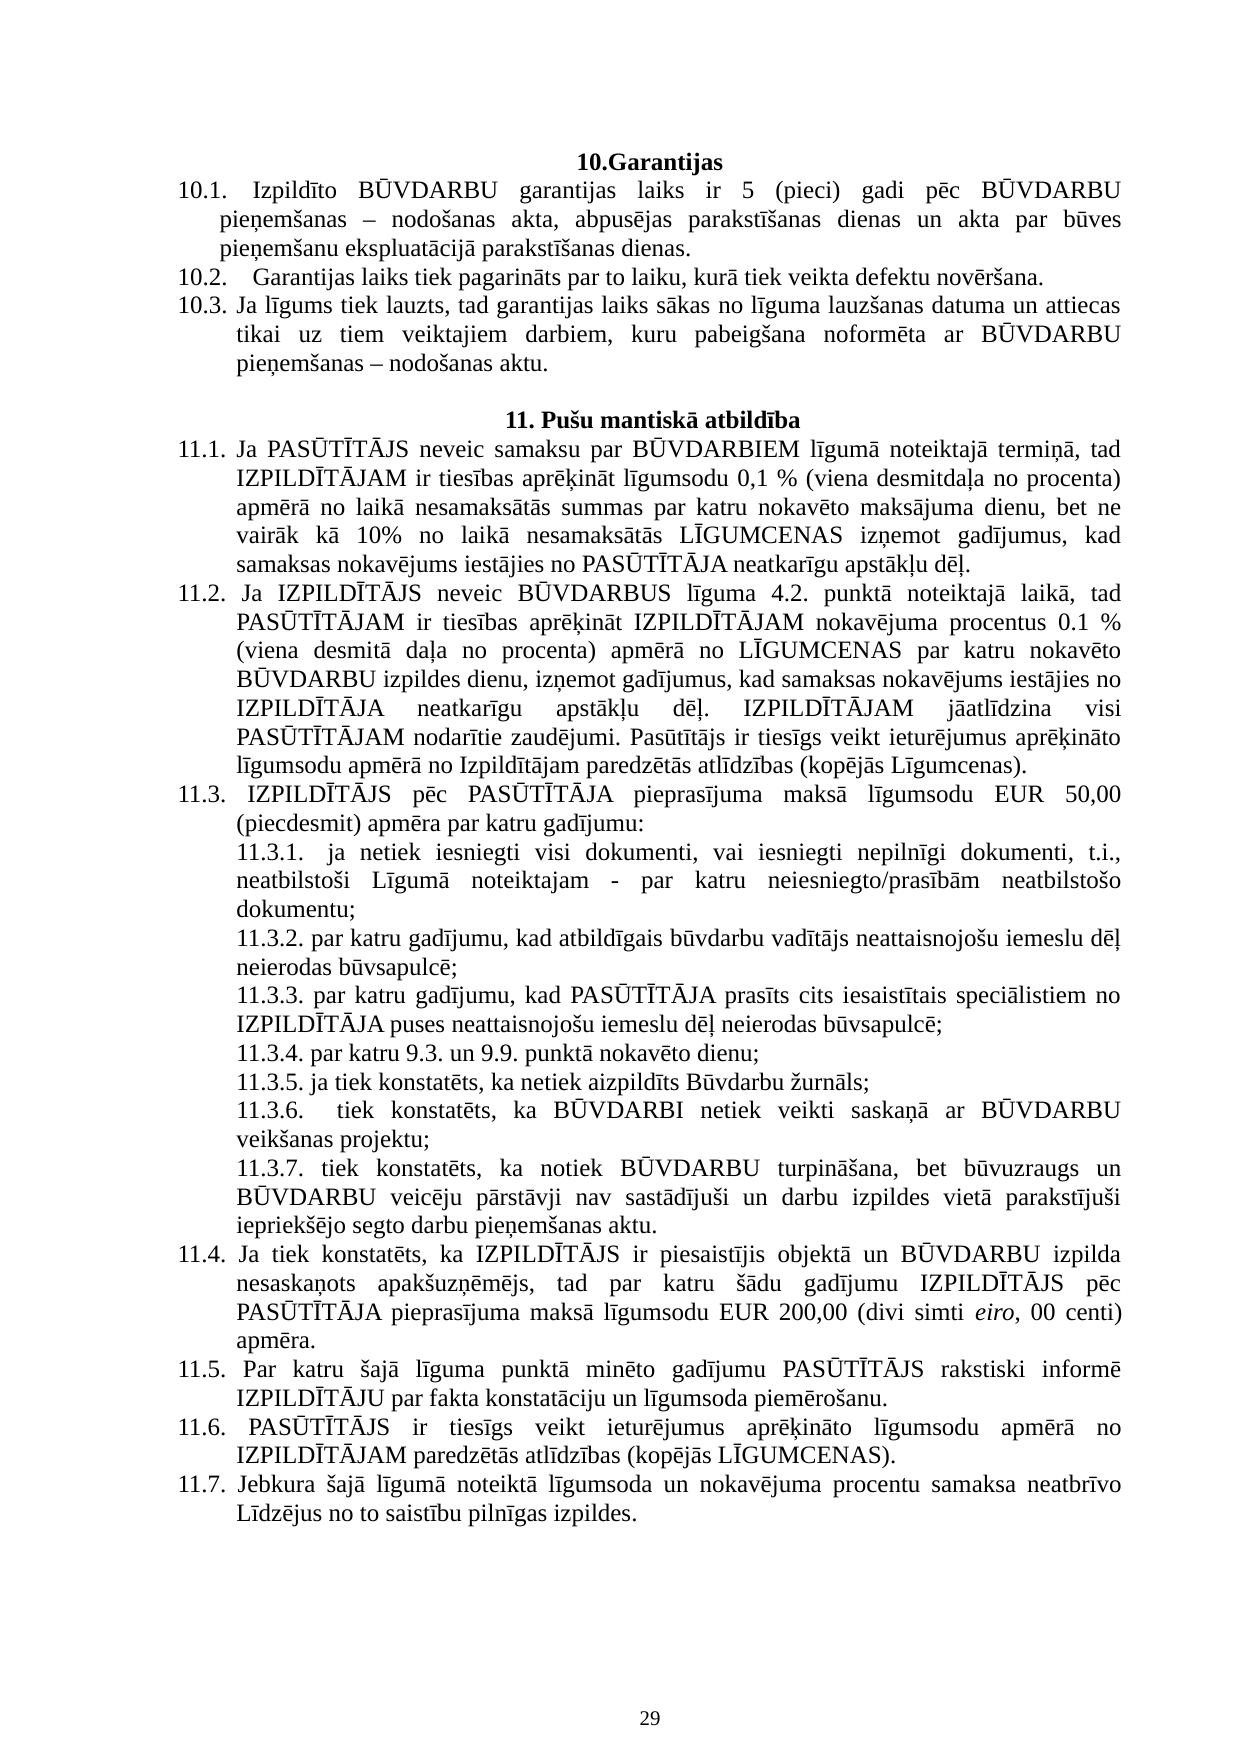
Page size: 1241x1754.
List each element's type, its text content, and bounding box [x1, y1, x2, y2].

text 11.3.2. par katru gadījumu, kad atbildīgais būvdarbu vadītājs neattaisnojošu iemeslu dēļ neierodas būvsapulcē; [236, 923, 1122, 981]
text 11.5. Par katru šajā līguma punktā minēto gadījumu PASŪTĪTĀJS rakstiski informē IZPILDĪTĀJU par fakta konstatāciju un līgumsoda piemērošanu. [177, 1354, 1122, 1412]
list Ja līgums tiek lauzts, tad garantijas laiks sākas no līguma lauzšanas datuma un attiecas tikai uz tiem veiktajiem darbiem, kuru pabeigšana noformēta ar BŪVDARBU pieņemšanas – nodošanas aktu. [177, 291, 1122, 377]
text 11.3.3. par katru gadījumu, kad PASŪTĪTĀJA prasīts cits iesaistītais speciālistiem no IZPILDĪTĀJA puses neattaisnojošu iemeslu dēļ neierodas būvsapulcē; [236, 981, 1122, 1038]
text 11.3.7. tiek konstatēts, ka notiek BŪVDARBU turpināšana, bet būvuzraugs un BŪVDARBU veicēju pārstāvji nav sastādījuši un darbu izpildes vietā parakstījuši iepriekšējo segto darbu pieņemšanas aktu. [236, 1153, 1122, 1239]
list Izpildīto BŪVDARBU garantijas laiks ir 5 (pieci) gadi pēc BŪVDARBU pieņemšanas – nodošanas akta, abpusējas parakstīšanas dienas un akta par būves pieņemšanu ekspluatācijā parakstīšanas dienas. [177, 176, 1122, 262]
text 10.Garantijas [177, 147, 1122, 176]
text 11.7. Jebkura šajā līgumā noteiktā līgumsoda un nokavējuma procentu samaksa neatbrīvo Līdzējus no to saistību pilnīgas izpildes. [177, 1469, 1122, 1527]
text 11.3.5. ja tiek konstatēts, ka netiek aizpildīts Būvdarbu žurnāls; [236, 1067, 1122, 1096]
text 11.3.6. tiek konstatēts, ka BŪVDARBI netiek veikti saskaņā ar BŪVDARBU veikšanas projektu; [236, 1096, 1122, 1153]
text 11.1. Ja PASŪTĪTĀJS neveic samaksu par BŪVDARBIEM līgumā noteiktajā termiņā, tad IZPILDĪTĀJAM ir tiesības aprēķināt līgumsodu 0,1 % (viena desmitdaļa no procenta) apmērā no laikā nesamaksātās summas par katru nokavēto maksājuma dienu, bet ne vairāk kā 10% no laikā nesamaksātās LĪGUMCENAS izņemot gadījumus, kad samaksas nokavējums iestājies no PASŪTĪTĀJA neatkarīgu apstākļu dēļ. [177, 434, 1122, 578]
text 11.3.1. ja netiek iesniegti visi dokumenti, vai iesniegti nepilnīgi dokumenti, t.i., neatbilstoši Līgumā noteiktajam - par katru neiesniegto/prasībām neatbilstošo dokumentu; [236, 837, 1122, 923]
text 11.3. IZPILDĪTĀJS pēc PASŪTĪTĀJA pieprasījuma maksā līgumsodu EUR 50,00 (piecdesmit) apmēra par katru gadījumu: [177, 779, 1122, 837]
list Garantijas laiks tiek pagarināts par to laiku, kurā tiek veikta defektu novēršana. [177, 262, 1122, 291]
text 11.6. PASŪTĪTĀJS ir tiesīgs veikt ieturējumus aprēķināto līgumsodu apmērā no IZPILDĪTĀJAM paredzētās atlīdzības (kopējās LĪGUMCENAS). [177, 1412, 1122, 1469]
text 11.4. Ja tiek konstatēts, ka IZPILDĪTĀJS ir piesaistījis objektā un BŪVDARBU izpilda nesaskaņots apakšuzņēmējs, tad par katru šādu gadījumu IZPILDĪTĀJS pēc PASŪTĪTĀJA pieprasījuma maksā līgumsodu EUR 200,00 (divi simti eiro, 00 centi) apmēra. [177, 1239, 1122, 1354]
text 11. Pušu mantiskā atbildība [177, 406, 1122, 434]
text 11.3.4. par katru 9.3. un 9.9. punktā nokavēto dienu; [236, 1038, 1122, 1067]
text 11.2. Ja IZPILDĪTĀJS neveic BŪVDARBUS līguma 4.2. punktā noteiktajā laikā, tad PASŪTĪTĀJAM ir tiesības aprēķināt IZPILDĪTĀJAM nokavējuma procentus 0.1 % (viena desmitā daļa no procenta) apmērā no LĪGUMCENAS par katru nokavēto BŪVDARBU izpildes dienu, izņemot gadījumus, kad samaksas nokavējums iestājies no IZPILDĪTĀJA neatkarīgu apstākļu dēļ. IZPILDĪTĀJAM jāatlīdzina visi PASŪTĪTĀJAM nodarītie zaudējumi. Pasūtītājs ir tiesīgs veikt ieturējumus aprēķināto līgumsodu apmērā no Izpildītājam paredzētās atlīdzības (kopējās Līgumcenas). [177, 578, 1122, 779]
